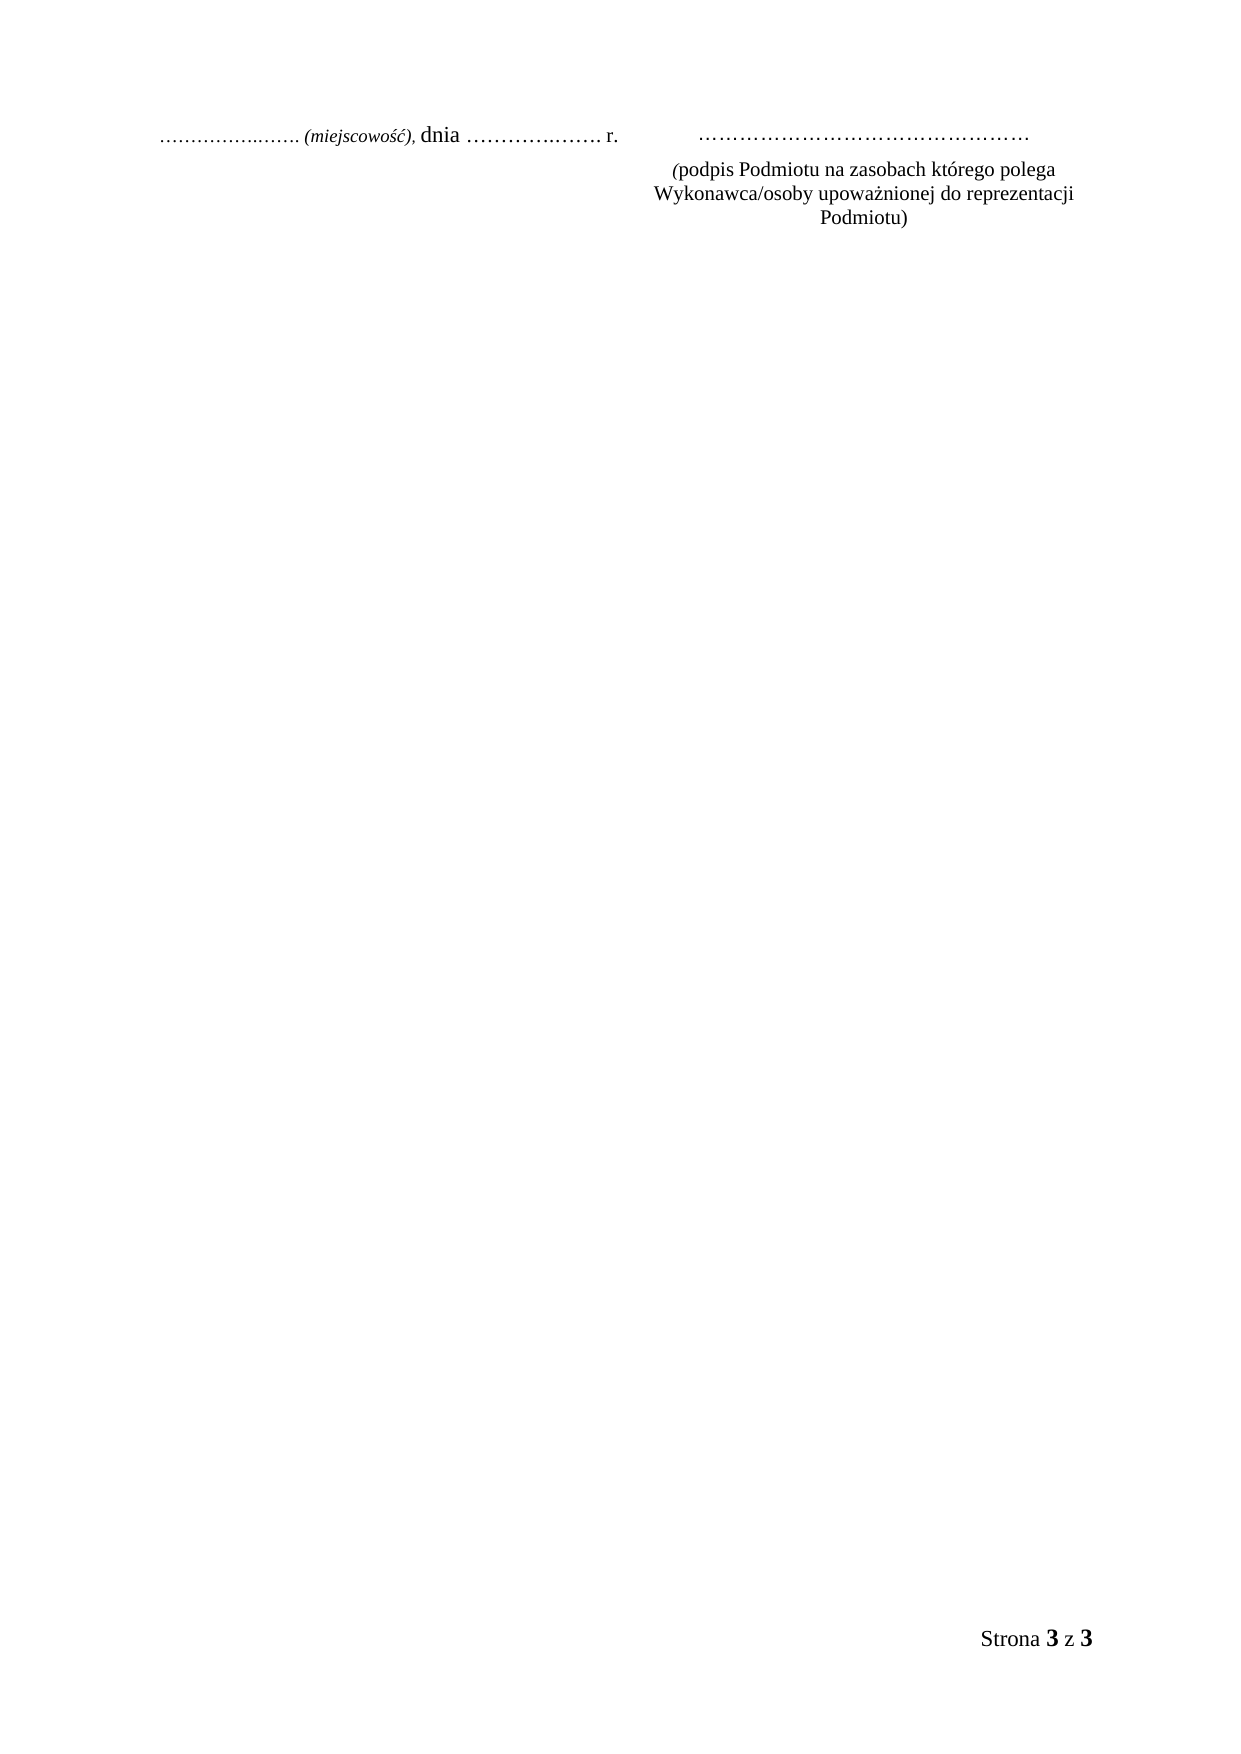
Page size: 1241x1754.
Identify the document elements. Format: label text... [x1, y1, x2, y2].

table_header ………………………………………… (podpis Podmiotu na zasobach którego polega Wykonawca/osoby upoważnionej do reprezentacji Podmiotu) [635, 121, 1093, 261]
table_header …………….……. (miejscowość), dnia ………….……. r. [148, 121, 635, 261]
